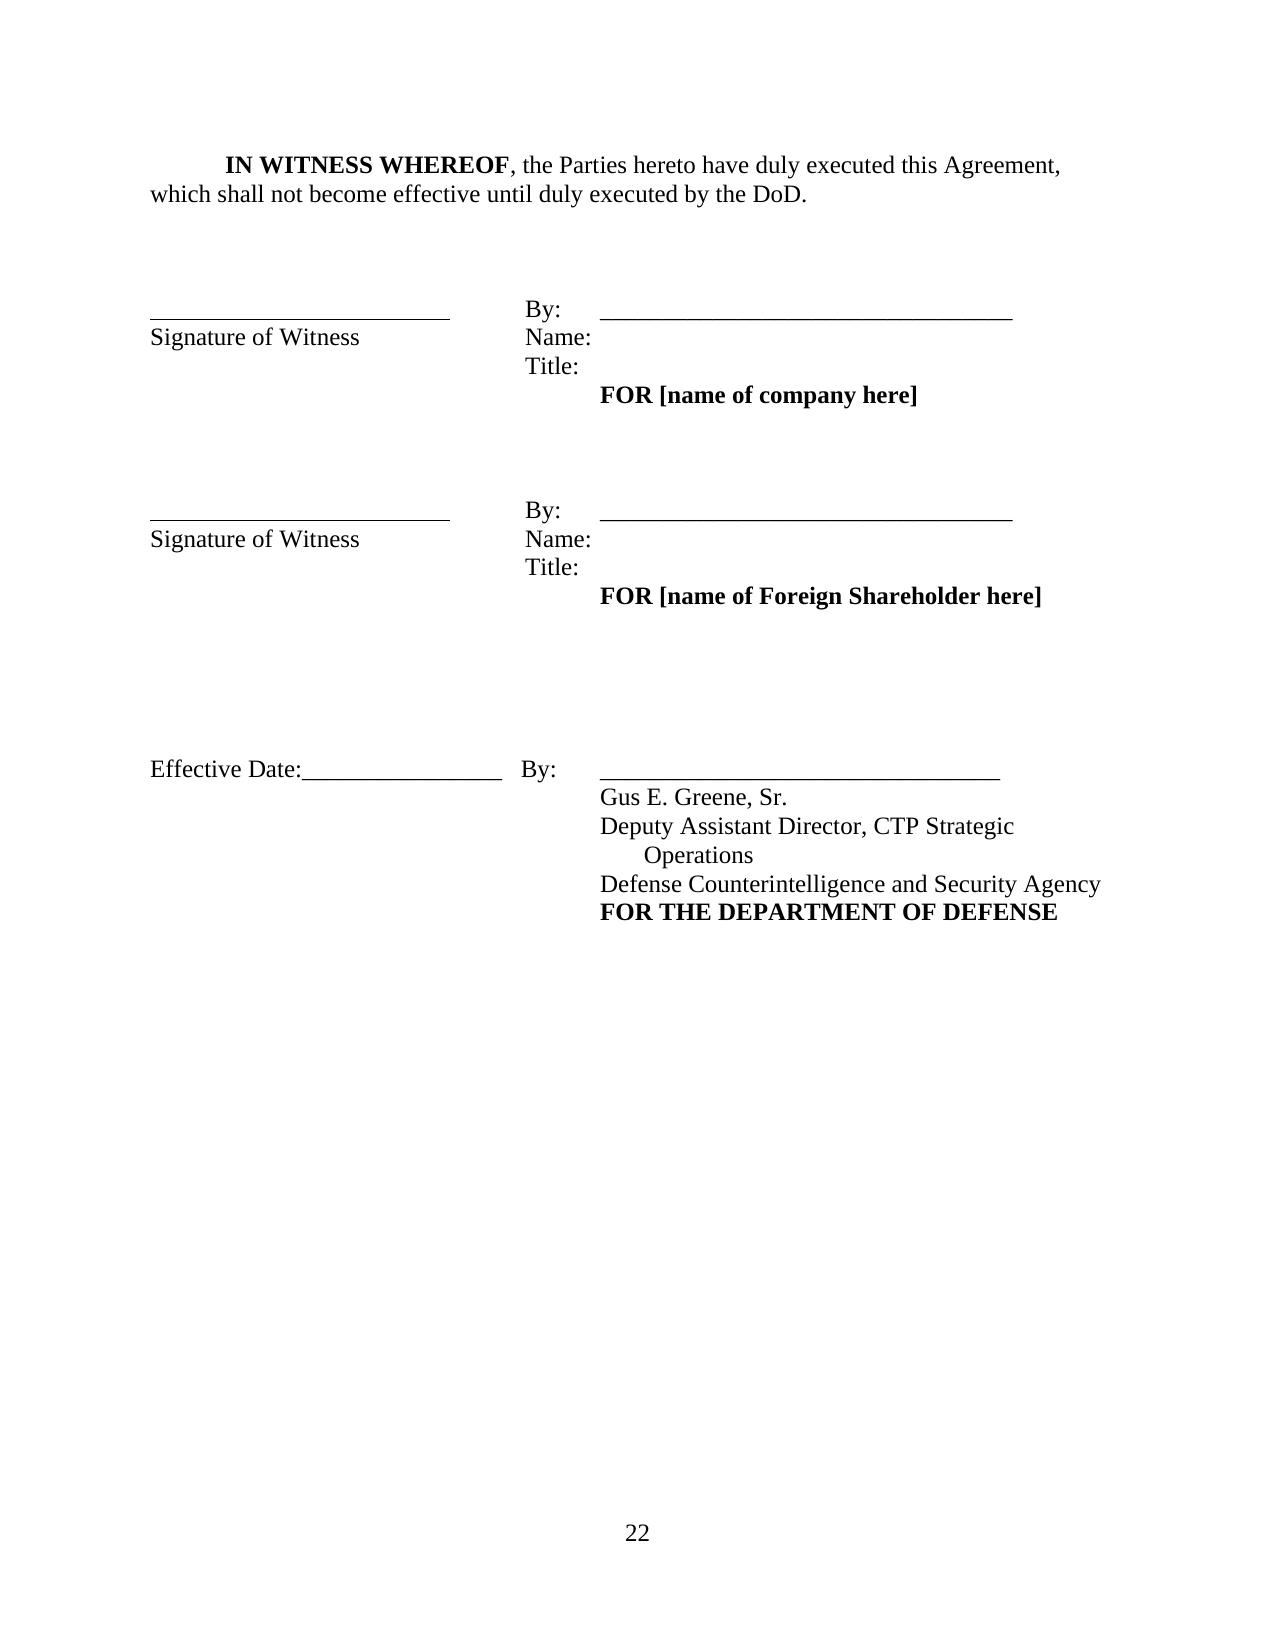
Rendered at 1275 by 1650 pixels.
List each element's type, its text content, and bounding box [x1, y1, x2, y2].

text Signature of Witness Name: [150, 524, 1125, 552]
text IN WITNESS WHEREOF, the Parties hereto have duly executed this Agreement, which shall not become effective until duly executed by the DoD. [150, 150, 1125, 207]
text Title: [150, 351, 1125, 380]
text Title: [150, 552, 1125, 581]
text Gus E. Greene, Sr. [150, 782, 1125, 811]
text By: _________________________________ [150, 495, 1125, 524]
text Defense Counterintelligence and Security Agency [600, 869, 1125, 897]
text By: _________________________________ [150, 294, 1125, 322]
text FOR [name of Foreign Shareholder here] [150, 581, 1125, 610]
text Signature of Witness Name: [150, 322, 1125, 351]
text Operations [525, 840, 1125, 869]
text Effective Date:________________ By: ________________________________ [150, 754, 1125, 782]
text FOR [name of company here] [150, 380, 1125, 409]
text FOR THE DEPARTMENT OF DEFENSE [550, 897, 1125, 926]
text Deputy Assistant Director, CTP Strategic [600, 811, 1125, 840]
